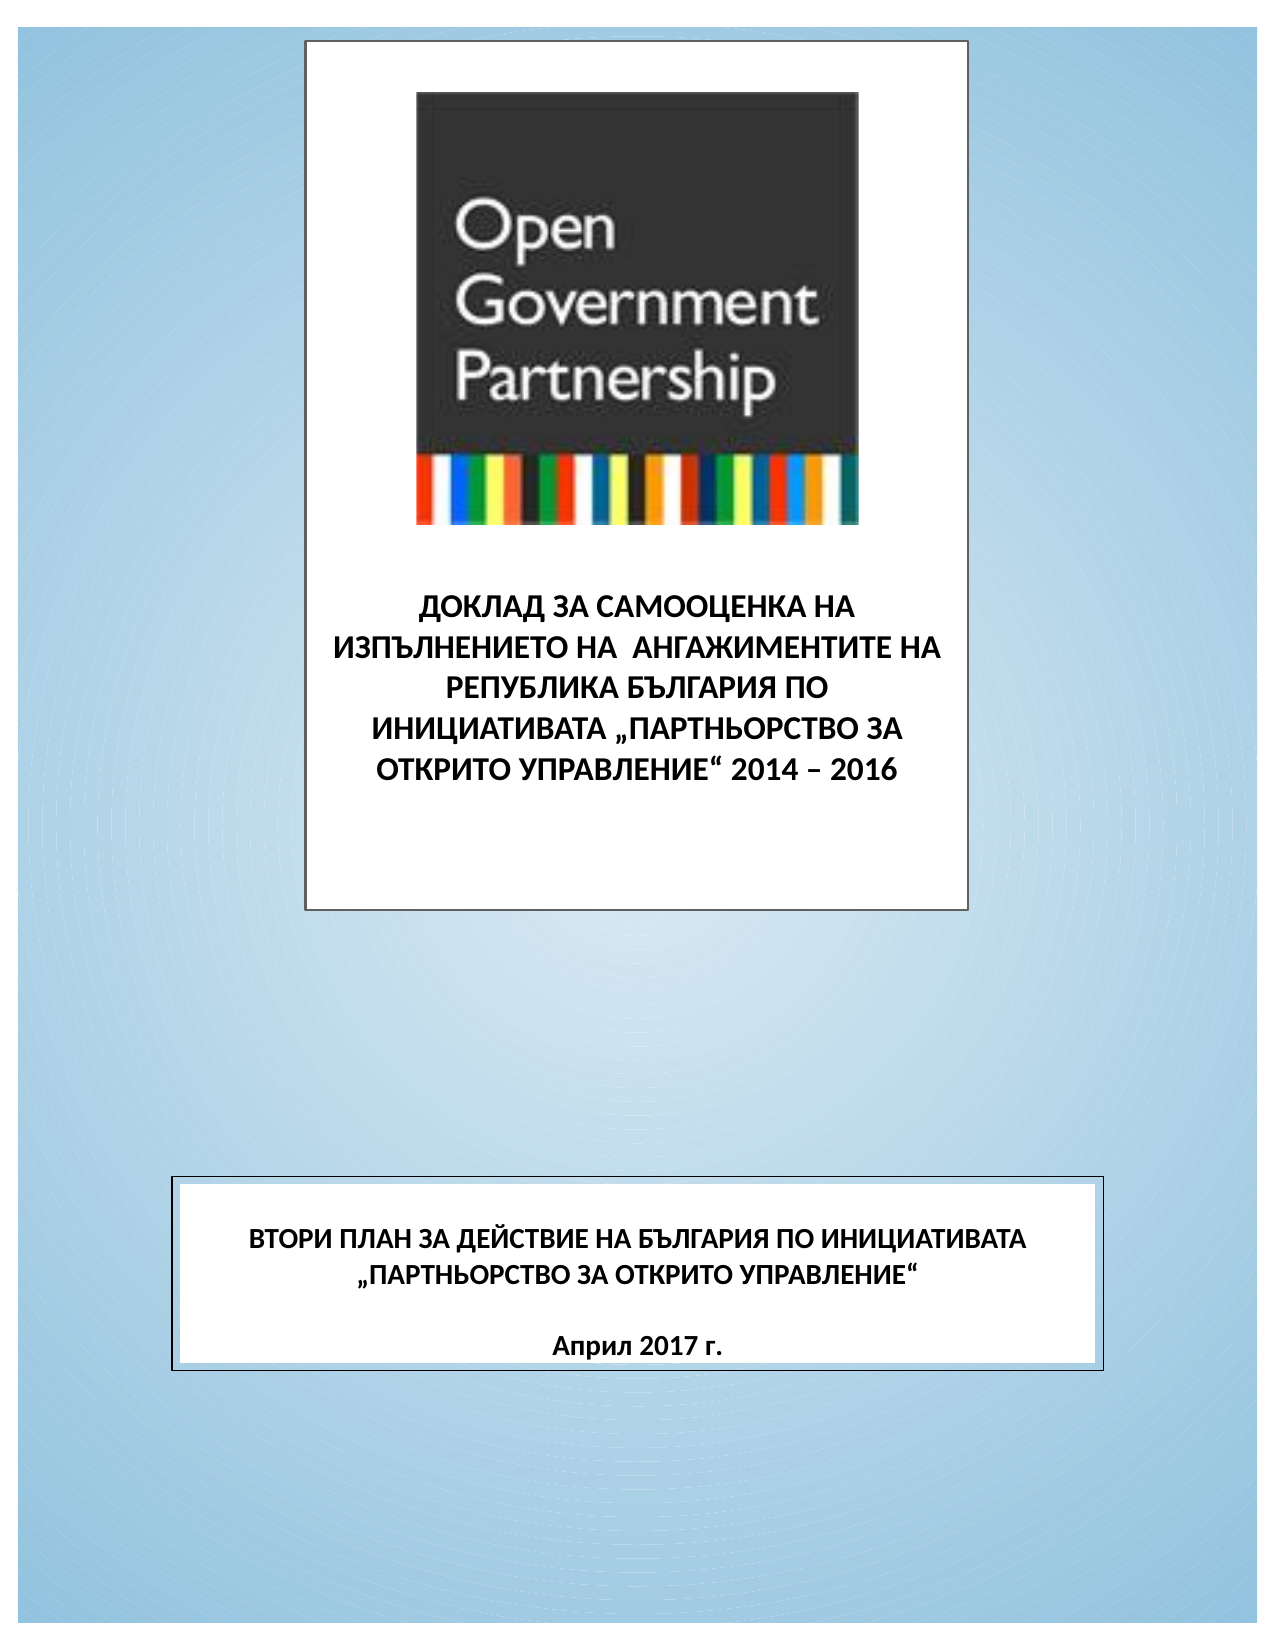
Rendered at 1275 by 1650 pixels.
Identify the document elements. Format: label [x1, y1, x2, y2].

picture [416, 92, 859, 525]
